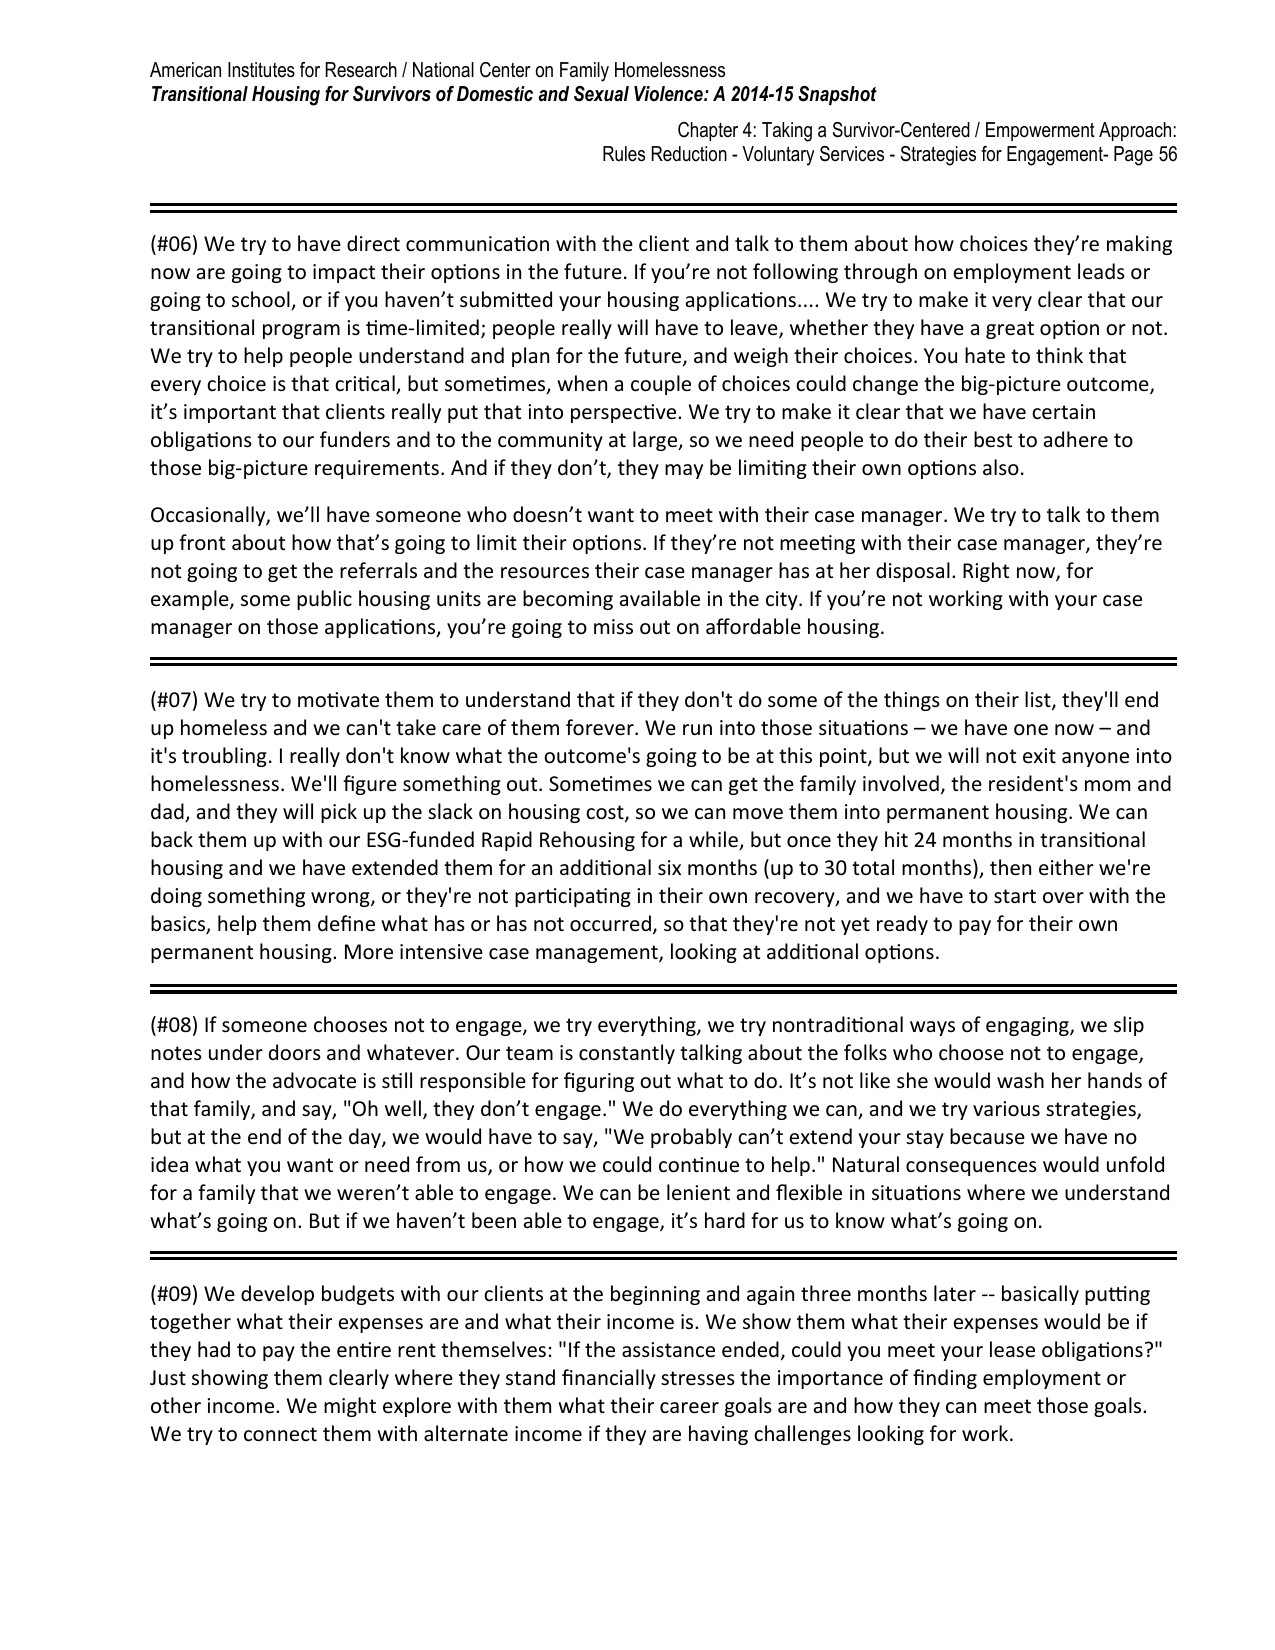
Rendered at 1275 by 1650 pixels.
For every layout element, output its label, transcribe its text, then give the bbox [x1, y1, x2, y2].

text (#06) We try to have direct communication with the client and talk to them about how choices they’re making now are going to impact their options in the future. If you’re not following through on employment leads or going to school, or if you haven’t submitted your housing applications.... We try to make it very clear that our transitional program is time-limited; people really will have to leave, whether they have a great option or not. We try to help people understand and plan for the future, and weigh their choices. You hate to think that every choice is that critical, but sometimes, when a couple of choices could change the big-picture outcome, it’s important that clients really put that into perspective. We try to make it clear that we have certain obligations to our funders and to the community at large, so we need people to do their best to adhere to those big-picture requirements. And if they don’t, they may be limiting their own options also. [150, 213, 1177, 474]
text Occasionally, we’ll have someone who doesn’t want to meet with their case manager. We try to talk to them up front about how that’s going to limit their options. If they’re not meeting with their case manager, they’re not going to get the referrals and the resources their case manager has at her disposal. Right now, for example, some public housing units are becoming available in the city. If you’re not working with your case manager on those applications, you’re going to miss out on affordable housing. [150, 474, 1177, 657]
text (#07) We try to motivate them to understand that if they don't do some of the things on their list, they'll end up homeless and we can't take care of them forever. We run into those situations – we have one now – and it's troubling. I really don't know what the outcome's going to be at this point, but we will not exit anyone into homelessness. We'll figure something out. Sometimes we can get the family involved, the resident's mom and dad, and they will pick up the slack on housing cost, so we can move them into permanent housing. We can back them up with our ESG-funded Rapid Rehousing for a while, but once they hit 24 months in transitional housing and we have extended them for an additional six months (up to 30 total months), then either we're doing something wrong, or they're not participating in their own recovery, and we have to start over with the basics, help them define what has or has not occurred, so that they're not yet ready to pay for their own permanent housing. More intensive case management, looking at additional options. [150, 685, 1177, 965]
text (#09) We develop budgets with our clients at the beginning and again three months later -- basically putting together what their expenses are and what their income is. We show them what their expenses would be if they had to pay the entire rent themselves: "If the assistance ended, could you meet your lease obligations?" Just showing them clearly where they stand financially stresses the importance of finding employment or other income. We might explore with them what their career goals are and how they can meet those goals. We try to connect them with alternate income if they are having challenges looking for work. [150, 1279, 1177, 1447]
text (#08) If someone chooses not to engage, we try everything, we try nontraditional ways of engaging, we slip notes under doors and whatever. Our team is constantly talking about the folks who choose not to engage, and how the advocate is still responsible for figuring out what to do. It’s not like she would wash her hands of that family, and say, "Oh well, they don’t engage." We do everything we can, and we try various strategies, but at the end of the day, we would have to say, "We probably can’t extend your stay because we have no idea what you want or need from us, or how we could continue to help." Natural consequences would unfold for a family that we weren’t able to engage. We can be lenient and flexible in situations where we understand what’s going on. But if we haven’t been able to engage, it’s hard for us to know what’s going on. [150, 994, 1177, 1251]
